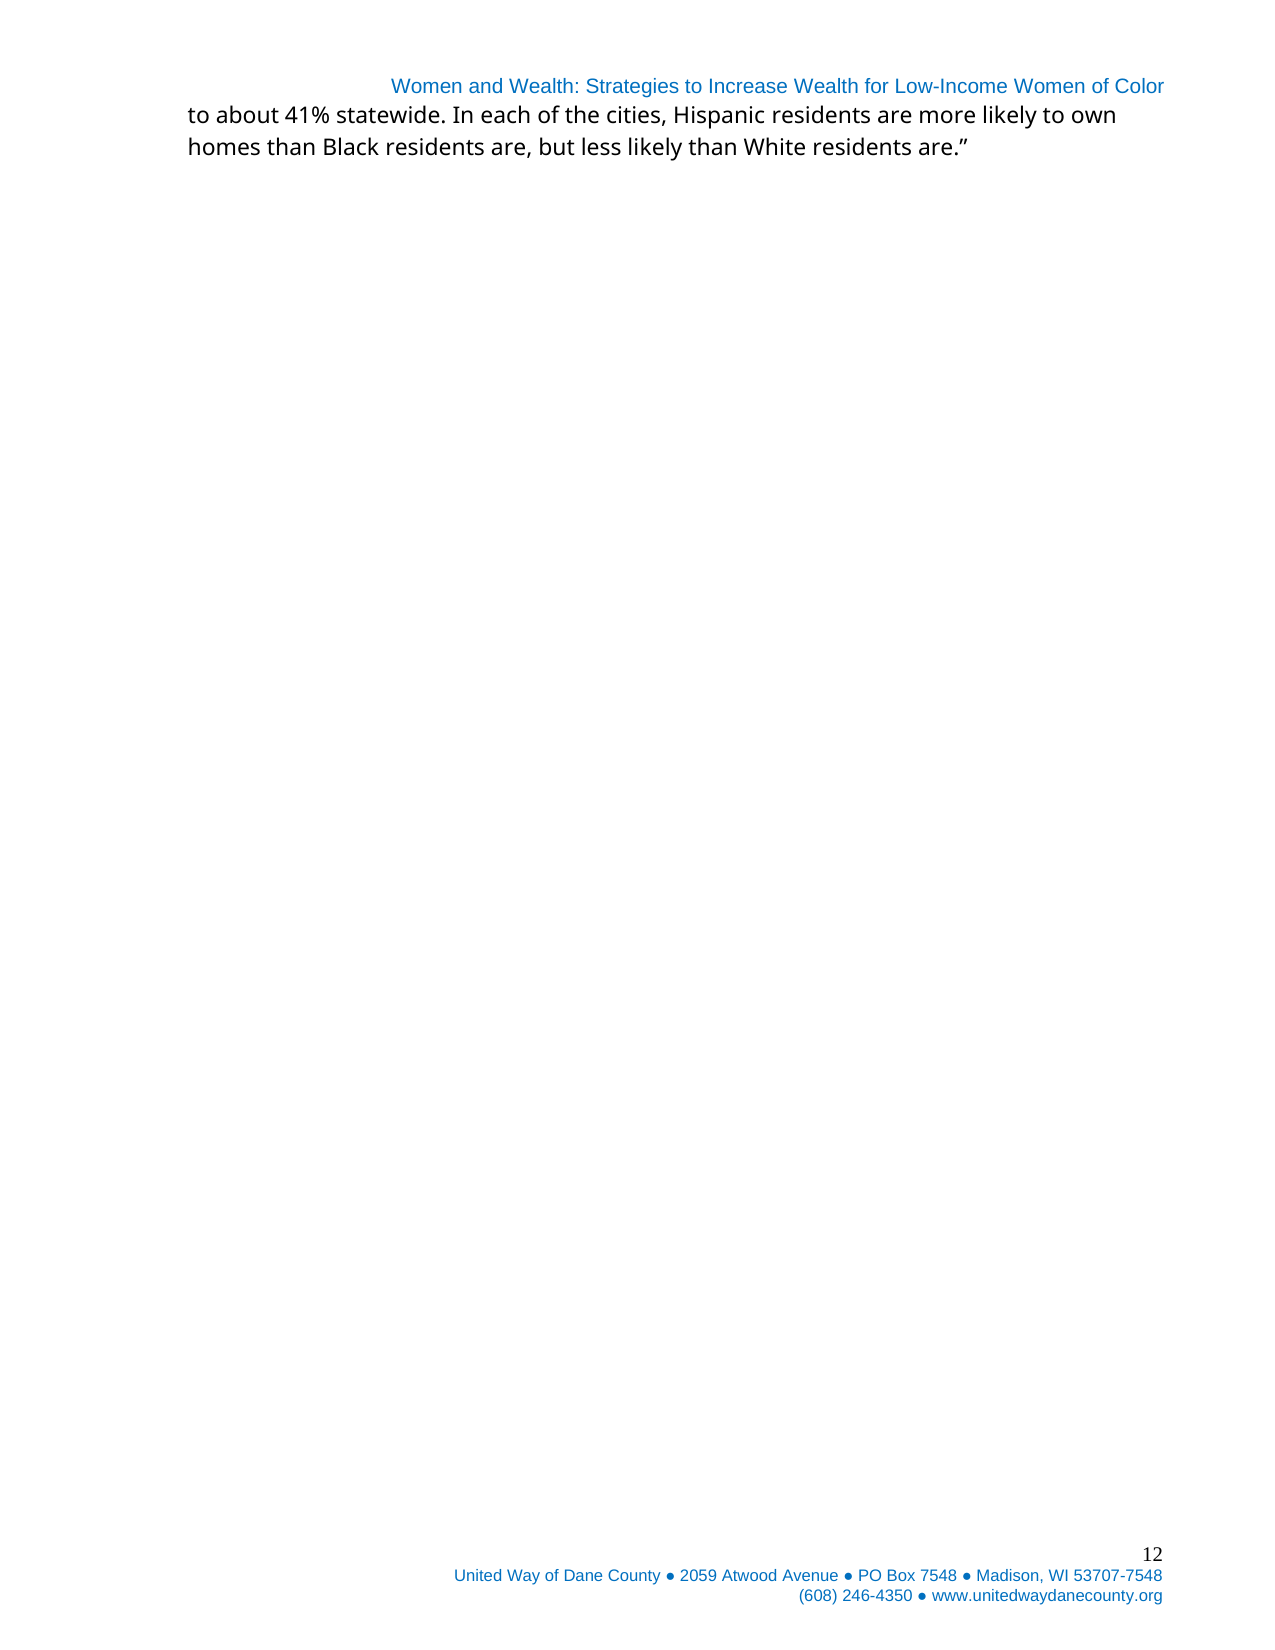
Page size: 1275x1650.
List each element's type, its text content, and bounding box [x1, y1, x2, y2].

text to about 41% statewide. In each of the cities, Hispanic residents are more likely to own homes than Black residents are, but less likely than White residents are.” [187, 98, 1141, 162]
